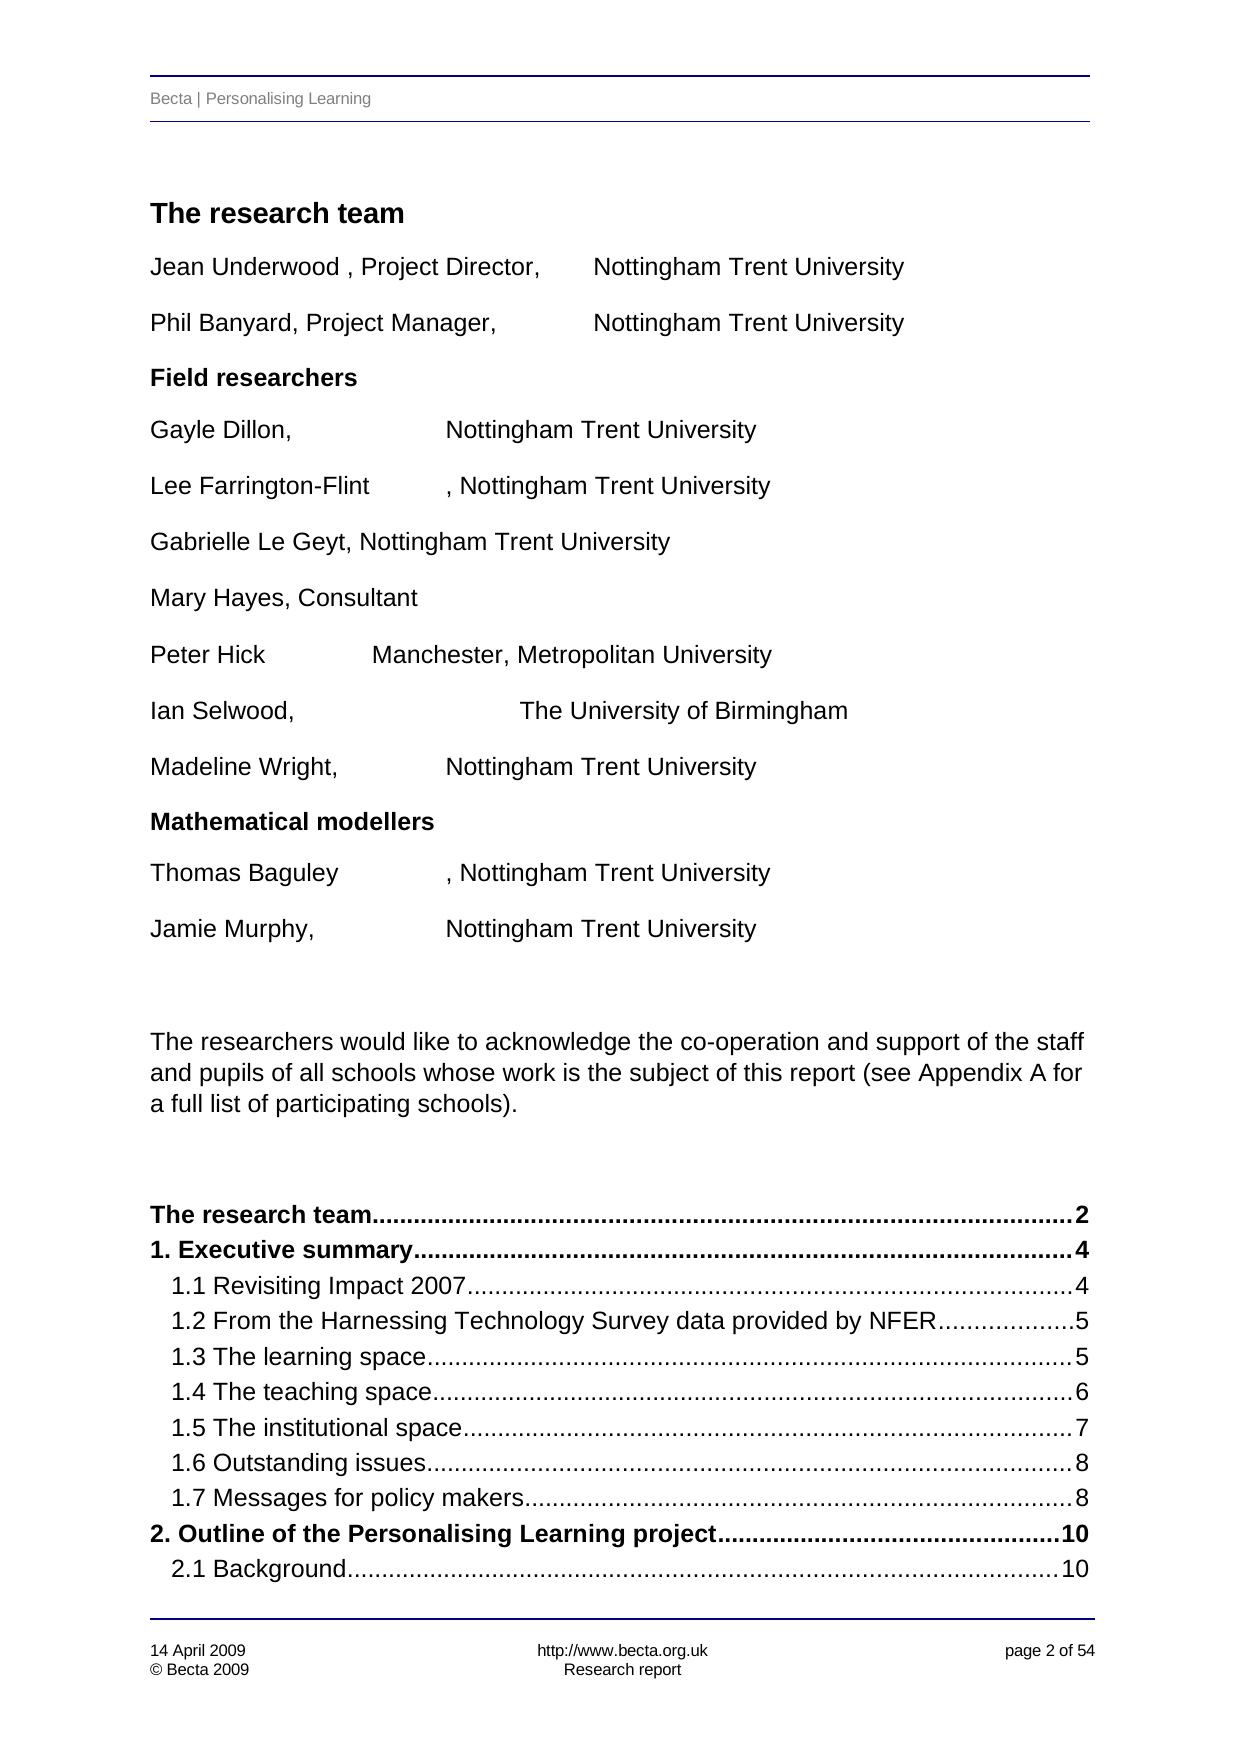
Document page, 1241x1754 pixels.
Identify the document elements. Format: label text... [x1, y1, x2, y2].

text 1.4 The teaching space 6 [171, 1376, 1090, 1407]
text Ian Selwood, The University of Birmingham [150, 694, 1090, 726]
text Gayle Dillon, Nottingham Trent University [150, 413, 1090, 444]
text 1.1 Revisiting Impact 2007 4 [171, 1269, 1090, 1301]
text Madeline Wright, Nottingham Trent University [150, 751, 1090, 782]
text Jean Underwood , Project Director, Nottingham Trent University [150, 251, 1090, 282]
text Peter Hick Manchester, Metropolitan University [150, 638, 1090, 669]
text The research team 2 [150, 1198, 1090, 1230]
text 2.1 Background 10 [171, 1553, 1090, 1584]
text Gabrielle Le Geyt, Nottingham Trent University [150, 526, 1090, 557]
text Thomas Baguley , Nottingham Trent University [150, 857, 1090, 888]
subtitle Mathematical modellers [150, 807, 1090, 836]
text Jamie Murphy, Nottingham Trent University [150, 913, 1090, 944]
subtitle Field researchers [150, 363, 1090, 392]
text 1.2 From the Harnessing Technology Survey data provided by NFER 5 [171, 1305, 1090, 1336]
text 1. Executive summary 4 [150, 1234, 1090, 1265]
text The researchers would like to acknowledge the co-operation and support of the staff and pupils of all schools whose work is the subject of this report (see Appendix A for a full list of participating schools). [150, 1025, 1090, 1119]
text 1.3 The learning space 5 [171, 1340, 1090, 1371]
text 1.6 Outstanding issues 8 [171, 1446, 1090, 1478]
subtitle The research team [150, 196, 1090, 230]
text Phil Banyard, Project Manager, Nottingham Trent University [150, 307, 1090, 338]
text 2. Outline of the Personalising Learning project 10 [150, 1517, 1090, 1548]
text 1.5 The institutional space 7 [171, 1411, 1090, 1442]
text Mary Hayes, Consultant [150, 582, 1090, 613]
text Lee Farrington-Flint , Nottingham Trent University [150, 469, 1090, 501]
text 1.7 Messages for policy makers 8 [171, 1482, 1090, 1513]
